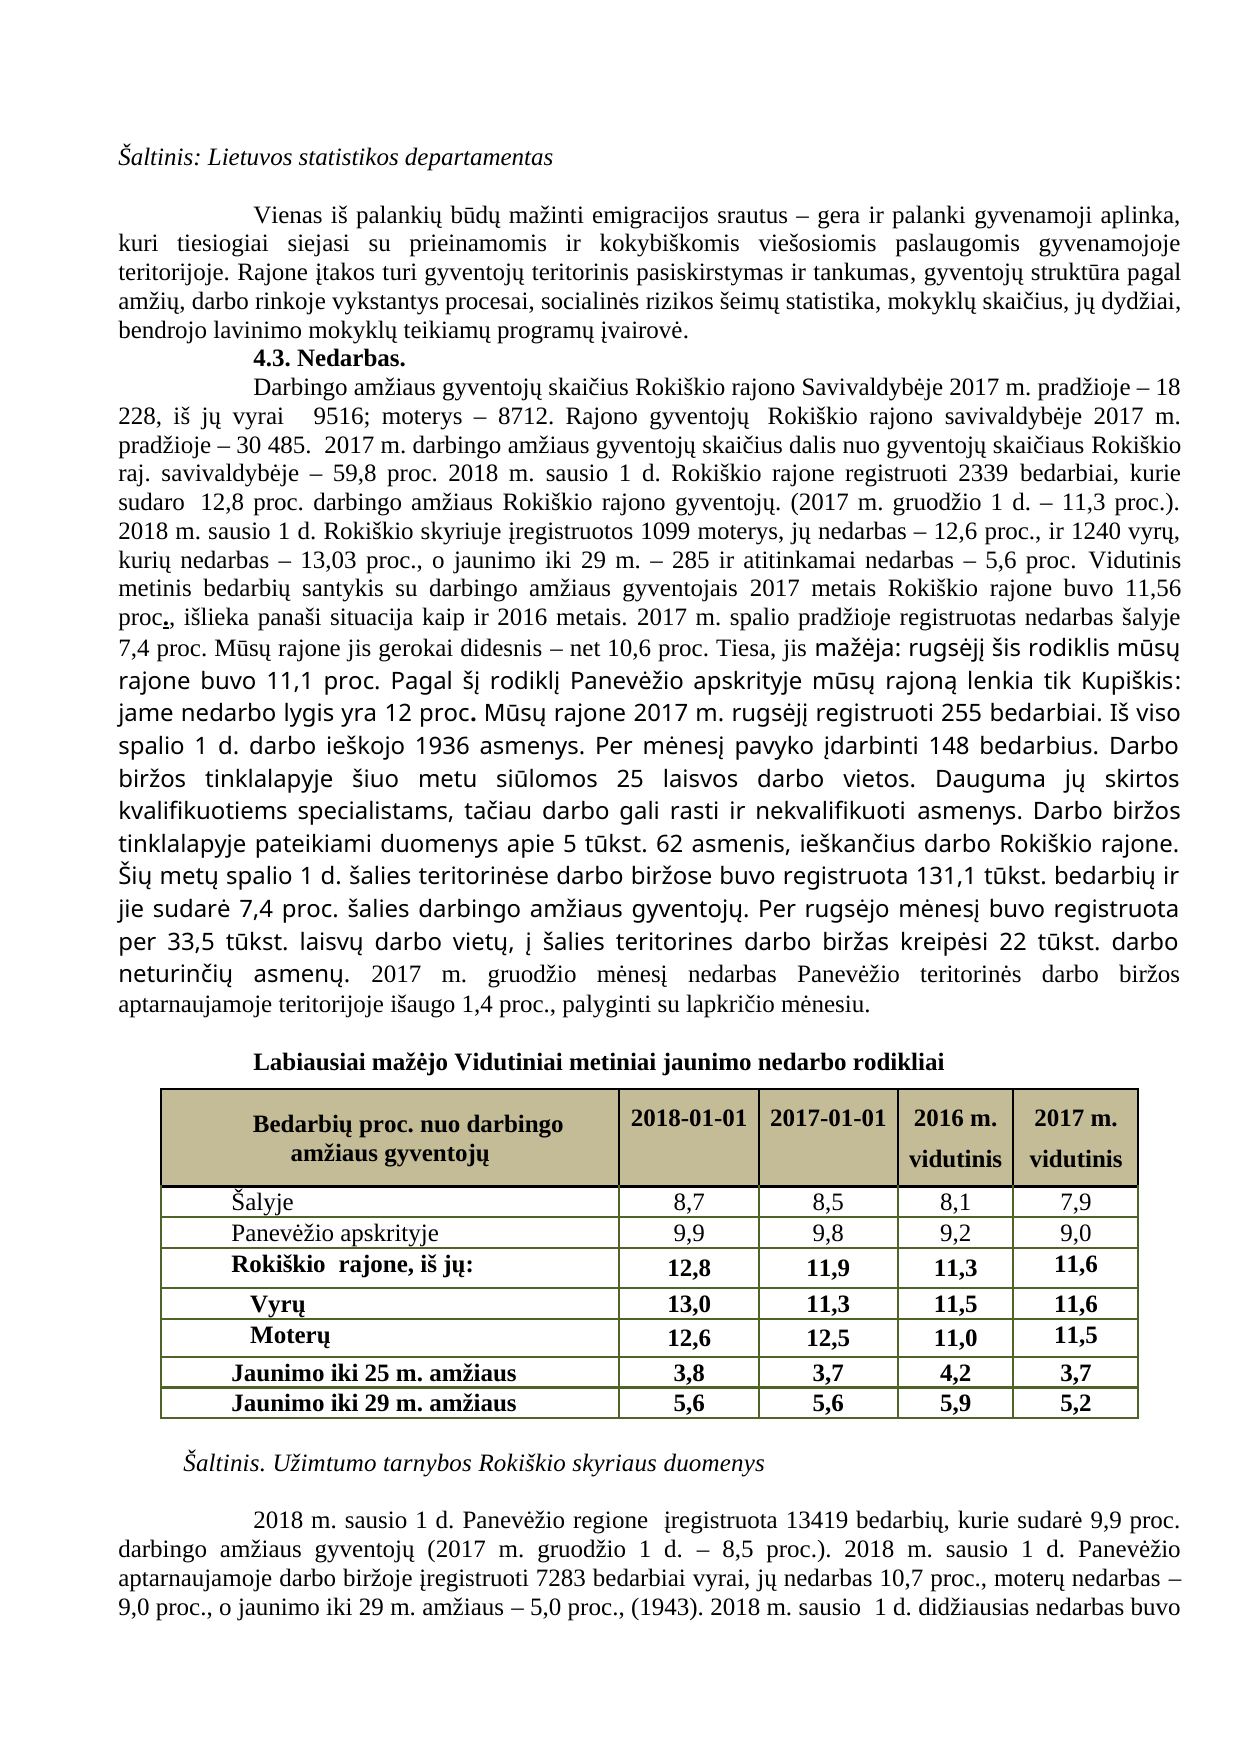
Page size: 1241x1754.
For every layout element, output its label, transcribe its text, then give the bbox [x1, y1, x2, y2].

table_cell 11,9 [760, 1249, 897, 1287]
table_cell 5,6 [760, 1389, 897, 1417]
table_cell 9,9 [620, 1218, 758, 1247]
text Darbingo amžiaus gyventojų skaičius Rokiškio rajono Savivaldybėje 2017 m. pradžioje – 18 228, iš jų vyrai 9516; moterys – 8712. Rajono gyventojų Rokiškio rajono savivaldybėje 2017 m. pradžioje – 30 485. 2017 m. darbingo amžiaus gyventojų skaičius dalis nuo gyventojų skaičiaus Rokiškio raj. savivaldybėje – 59,8 proc. 2018 m. sausio 1 d. Rokiškio rajone registruoti 2339 bedarbiai, kurie sudaro 12,8 proc. darbingo amžiaus Rokiškio rajono gyventojų. (2017 m. gruodžio 1 d. – 11,3 proc.). 2018 m. sausio 1 d. Rokiškio skyriuje įregistruotos 1099 moterys, jų nedarbas – 12,6 proc., ir 1240 vyrų, kurių nedarbas – 13,03 proc., o jaunimo iki 29 m. – 285 ir atitinkamai nedarbas – 5,6 proc. Vidutinis metinis bedarbių santykis su darbingo amžiaus gyventojais 2017 metais Rokiškio rajone buvo 11,56 proc., išlieka panaši situacija kaip ir 2016 metais. 2017 m. spalio pradžioje registruotas nedarbas šalyje 7,4 proc. Mūsų rajone jis gerokai didesnis – net 10,6 proc. Tiesa, jis mažėja: rugsėjį šis rodiklis mūsų rajone buvo 11,1 proc. Pagal šį rodiklį Panevėžio apskrityje mūsų rajoną lenkia tik Kupiškis: jame nedarbo lygis yra 12 proc. Mūsų rajone 2017 m. rugsėjį registruoti 255 bedarbiai. Iš viso spalio 1 d. darbo ieškojo 1936 asmenys. Per mėnesį pavyko įdarbinti 148 bedarbius. Darbo biržos tinklalapyje šiuo metu siūlomos 25 laisvos darbo vietos. Dauguma jų skirtos kvalifikuotiems specialistams, tačiau darbo gali rasti ir nekvalifikuoti asmenys. Darbo biržos tinklalapyje pateikiami duomenys apie 5 tūkst. 62 asmenis, ieškančius darbo Rokiškio rajone. Šių metų spalio 1 d. šalies teritorinėse darbo biržose buvo registruota 131,1 tūkst. bedarbių ir jie sudarė 7,4 proc. šalies darbingo amžiaus gyventojų. Per rugsėjo mėnesį buvo registruota per 33,5 tūkst. laisvų darbo vietų, į šalies teritorines darbo biržas kreipėsi 22 tūkst. darbo neturinčių asmenų. 2017 m. gruodžio mėnesį nedarbas Panevėžio teritorinės darbo biržos aptarnaujamoje teritorijoje išaugo 1,4 proc., palyginti su lapkričio mėnesiu. [118, 372, 1181, 1018]
table_cell 12,8 [620, 1249, 758, 1287]
text Šaltinis. Užimtumo tarnybos Rokiškio skyriaus duomenys [118, 1448, 1181, 1477]
table_cell Vyrų [162, 1289, 618, 1318]
table_cell 5,6 [620, 1389, 758, 1417]
table_cell 13,0 [620, 1289, 758, 1318]
table_cell Panevėžio apskrityje [162, 1218, 618, 1247]
table_cell 5,9 [899, 1389, 1012, 1417]
table_cell 11,5 [899, 1289, 1012, 1318]
table_header Bedarbių proc. nuo darbingo amžiaus gyventojų [162, 1090, 618, 1185]
table_header 2018-01-01 [620, 1090, 758, 1185]
table_cell 9,8 [760, 1218, 897, 1247]
table_cell Jaunimo iki 25 m. amžiaus [162, 1358, 618, 1386]
table_cell 11,6 [1014, 1289, 1137, 1318]
table_cell 11,3 [899, 1249, 1012, 1287]
text Labiausiai mažėjo Vidutiniai metiniai jaunimo nedarbo rodikliai [155, 1047, 1181, 1076]
table_cell 12,5 [760, 1320, 897, 1356]
table_cell 11,3 [760, 1289, 897, 1318]
table_cell 3,7 [1014, 1358, 1137, 1386]
table_cell 9,0 [1014, 1218, 1137, 1247]
table_cell 11,0 [899, 1320, 1012, 1356]
table_cell Šalyje [162, 1188, 618, 1216]
table_cell 11,5 [1014, 1320, 1137, 1356]
table_cell 3,8 [620, 1358, 758, 1386]
table_cell 3,7 [760, 1358, 897, 1386]
table_cell 11,6 [1014, 1249, 1137, 1287]
table_cell 8,7 [620, 1188, 758, 1216]
table_cell 5,2 [1014, 1389, 1137, 1417]
text Šaltinis: Lietuvos statistikos departamentas [118, 142, 1181, 171]
table_cell Rokiškio rajone, iš jų: [162, 1249, 618, 1287]
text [118, 1506, 1181, 1621]
text 4.3. Nedarbas. [118, 343, 1181, 372]
table_header 2017-01-01 [760, 1090, 897, 1185]
table_cell 9,2 [899, 1218, 1012, 1247]
text Vienas iš palankių būdų mažinti emigracijos srautus – gera ir palanki gyvenamoji aplinka, kuri tiesiogiai siejasi su prieinamomis ir kokybiškomis viešosiomis paslaugomis gyvenamojoje teritorijoje. Rajone įtakos turi gyventojų teritorinis pasiskirstymas ir tankumas, gyventojų struktūra pagal amžių, darbo rinkoje vykstantys procesai, socialinės rizikos šeimų statistika, mokyklų skaičius, jų dydžiai, bendrojo lavinimo mokyklų teikiamų programų įvairovė. [118, 200, 1181, 343]
table_cell 7,9 [1014, 1188, 1137, 1216]
table_header 2016 m. vidutinis [899, 1090, 1012, 1185]
table_cell 8,1 [899, 1188, 1012, 1216]
table_cell Moterų [162, 1320, 618, 1356]
table_header 2017 m. vidutinis [1014, 1090, 1137, 1185]
table_cell 8,5 [760, 1188, 897, 1216]
table_cell 12,6 [620, 1320, 758, 1356]
table_cell 4,2 [899, 1358, 1012, 1386]
table_cell Jaunimo iki 29 m. amžiaus [162, 1389, 618, 1417]
